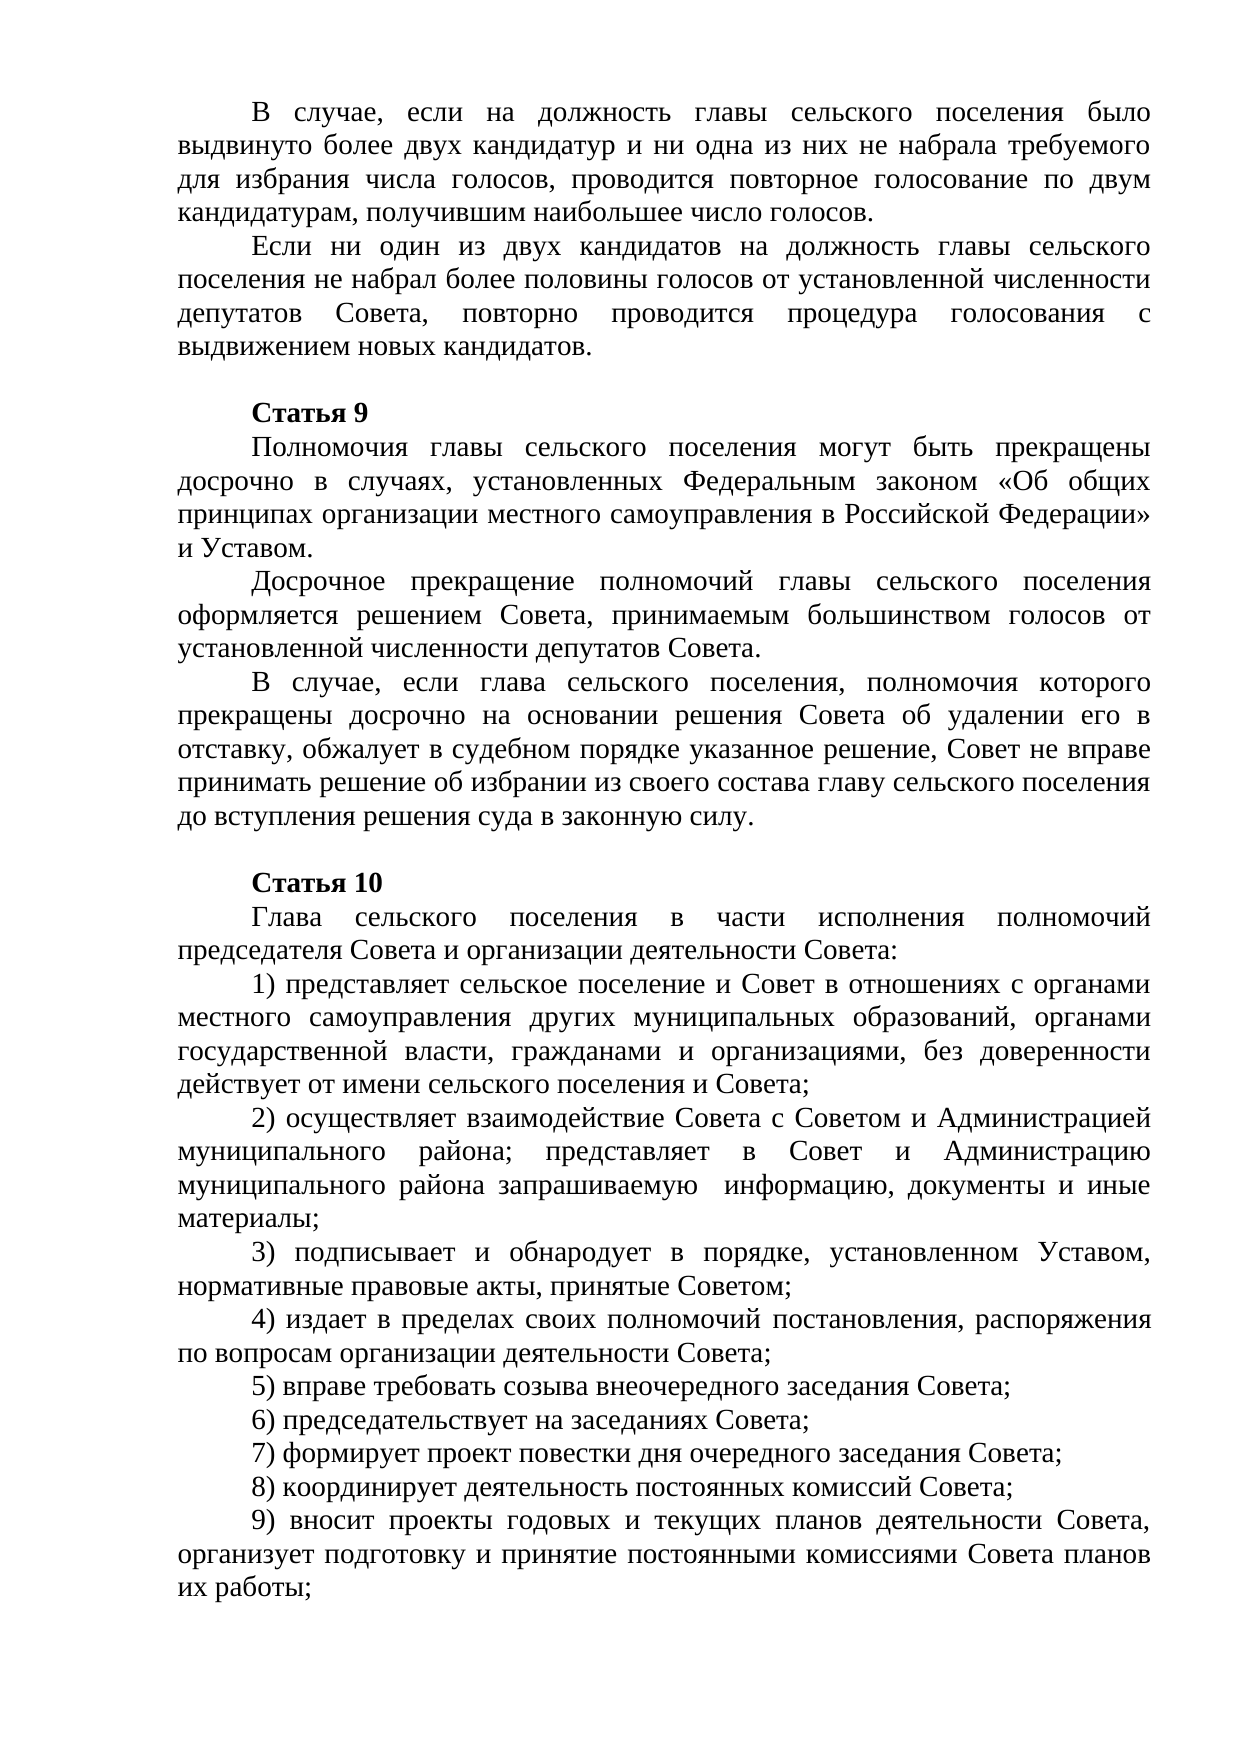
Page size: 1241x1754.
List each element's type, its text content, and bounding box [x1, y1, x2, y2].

text В случае, если на должность главы сельского поселения было выдвинуто более двух кандидатур и ни одна из них не набрала требуемого для избрания числа голосов, проводится повторное голосование по двум кандидатурам, получившим наибольшее число голосов. [177, 94, 1152, 228]
text 6) председательствует на заседаниях Совета; [177, 1402, 1152, 1435]
text Глава сельского поселения в части исполнения полномочий председателя Совета и организации деятельности Совета: [177, 899, 1152, 966]
text 9) вносит проекты годовых и текущих планов деятельности Совета, организует подготовку и принятие постоянными комиссиями Совета планов их работы; [177, 1502, 1152, 1603]
text 1) представляет сельское поселение и Совет в отношениях с органами местного самоуправления других муниципальных образований, органами государственной власти, гражданами и организациями, без доверенности действует от имени сельского поселения и Совета; [177, 966, 1152, 1100]
text 2) осуществляет взаимодействие Совета с Советом и Администрацией муниципального района; представляет в Совет и Администрацию муниципального района запрашиваемую информацию, документы и иные материалы; [177, 1100, 1152, 1234]
text 8) координирует деятельность постоянных комиссий Совета; [177, 1469, 1152, 1502]
text Если ни один из двух кандидатов на должность главы сельского поселения не набрал более половины голосов от установленной численности депутатов Совета, повторно проводится процедура голосования с выдвижением новых кандидатов. [177, 228, 1152, 362]
text В случае, если глава сельского поселения, полномочия которого прекращены досрочно на основании решения Совета об удалении его в отставку, обжалует в судебном порядке указанное решение, Совет не вправе принимать решение об избрании из своего состава главу сельского поселения до вступления решения суда в законную силу. [177, 664, 1152, 832]
text 7) формирует проект повестки дня очередного заседания Совета; [177, 1435, 1152, 1469]
text Статья 9 [177, 396, 1152, 429]
text 3) подписывает и обнародует в порядке, установленном Уставом, нормативные правовые акты, принятые Советом; [177, 1234, 1152, 1301]
text Досрочное прекращение полномочий главы сельского поселения оформляется решением Совета, принимаемым большинством голосов от установленной численности депутатов Совета. [177, 563, 1152, 664]
text 5) вправе требовать созыва внеочередного заседания Совета; [177, 1368, 1152, 1402]
text Статья 10 [177, 865, 1152, 899]
text 4) издает в пределах своих полномочий постановления, распоряжения по вопросам организации деятельности Совета; [177, 1301, 1152, 1368]
text Полномочия главы сельского поселения могут быть прекращены досрочно в случаях, установленных Федеральным законом «Об общих принципах организации местного самоуправления в Российской Федерации» и Уставом. [177, 429, 1152, 563]
